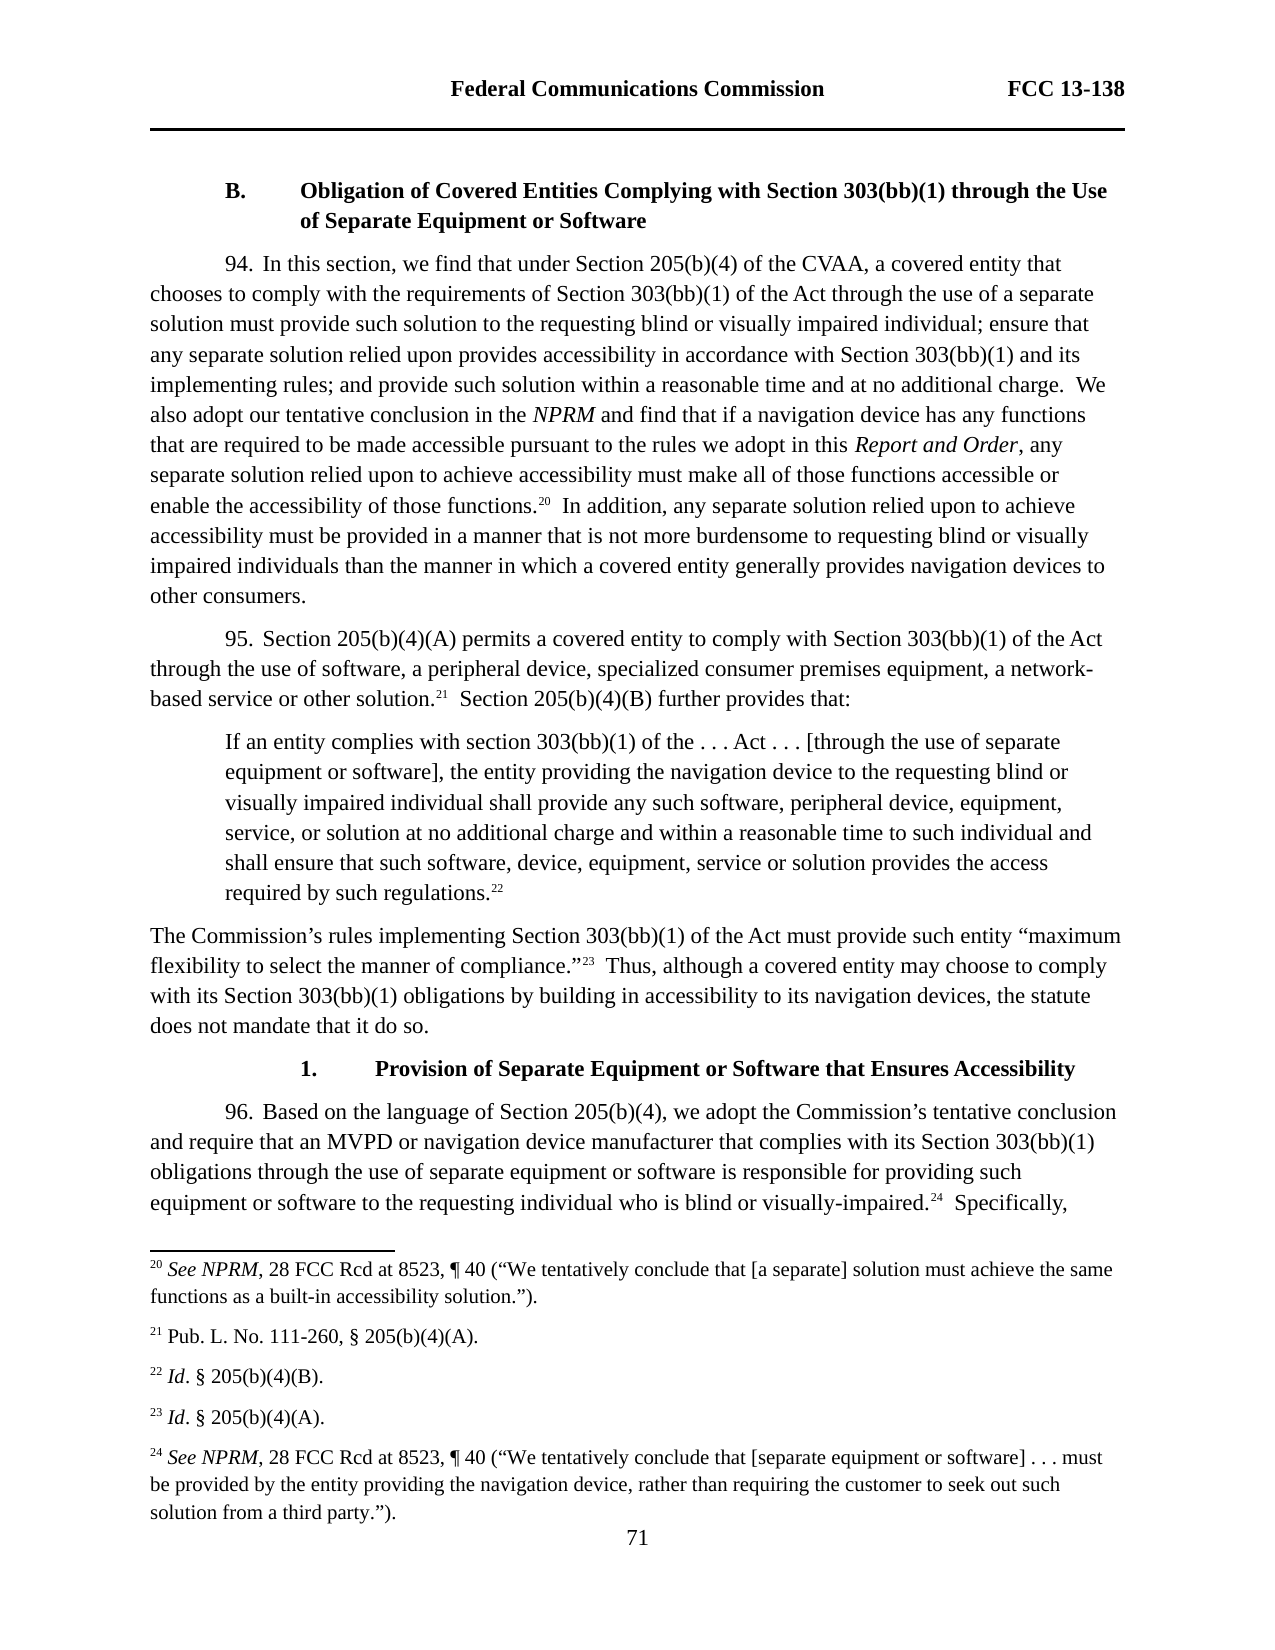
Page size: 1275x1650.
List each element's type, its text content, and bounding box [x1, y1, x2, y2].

text Section 205(b)(4)(A) permits a covered entity to comply with Section 303(bb)(1) of the Act through the use of software, a peripheral device, specialized consumer premises equipment, a network-based service or other solution. Section 205(b)(4)(B) further provides that: [150, 625, 1125, 712]
text In this section, we find that under Section 205(b)(4) of the CVAA, a covered entity that chooses to comply with the requirements of Section 303(bb)(1) of the Act through the use of a separate solution must provide such solution to the requesting blind or visually impaired individual; ensure that any separate solution relied upon provides accessibility in accordance with Section 303(bb)(1) and its implementing rules; and provide such solution within a reasonable time and at no additional charge. We also adopt our tentative conclusion in the NPRM and find that if a navigation device has any functions that are required to be made accessible pursuant to the rules we adopt in this Report and Order, any separate solution relied upon to achieve accessibility must make all of those functions accessible or enable the accessibility of those functions. In addition, any separate solution relied upon to achieve accessibility must be provided in a manner that is not more burdensome to requesting blind or visually impaired individuals than the manner in which a covered entity generally provides navigation devices to other consumers. [150, 250, 1125, 609]
subtitle Obligation of Covered Entities Complying with Section 303(bb)(1) through the Use of Separate Equipment or Software [225, 177, 1125, 234]
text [150, 1098, 1125, 1215]
subtitle Provision of Separate Equipment or Software that Ensures Accessibility [300, 1055, 1125, 1082]
list If an entity complies with section 303(bb)(1) of the . . . Act . . . [through the use of separate equipment or software], the entity providing the navigation device to the requesting blind or visually impaired individual shall provide any such software, peripheral device, equipment, service, or solution at no additional charge and within a reasonable time to such individual and shall ensure that such software, device, equipment, service or solution provides the access required by such regulations. [225, 728, 1125, 906]
list The Commission’s rules implementing Section 303(bb)(1) of the Act must provide such entity “maximum flexibility to select the manner of compliance.” Thus, although a covered entity may choose to comply with its Section 303(bb)(1) obligations by building in accessibility to its navigation devices, the statute does not mandate that it do so. [150, 922, 1125, 1039]
